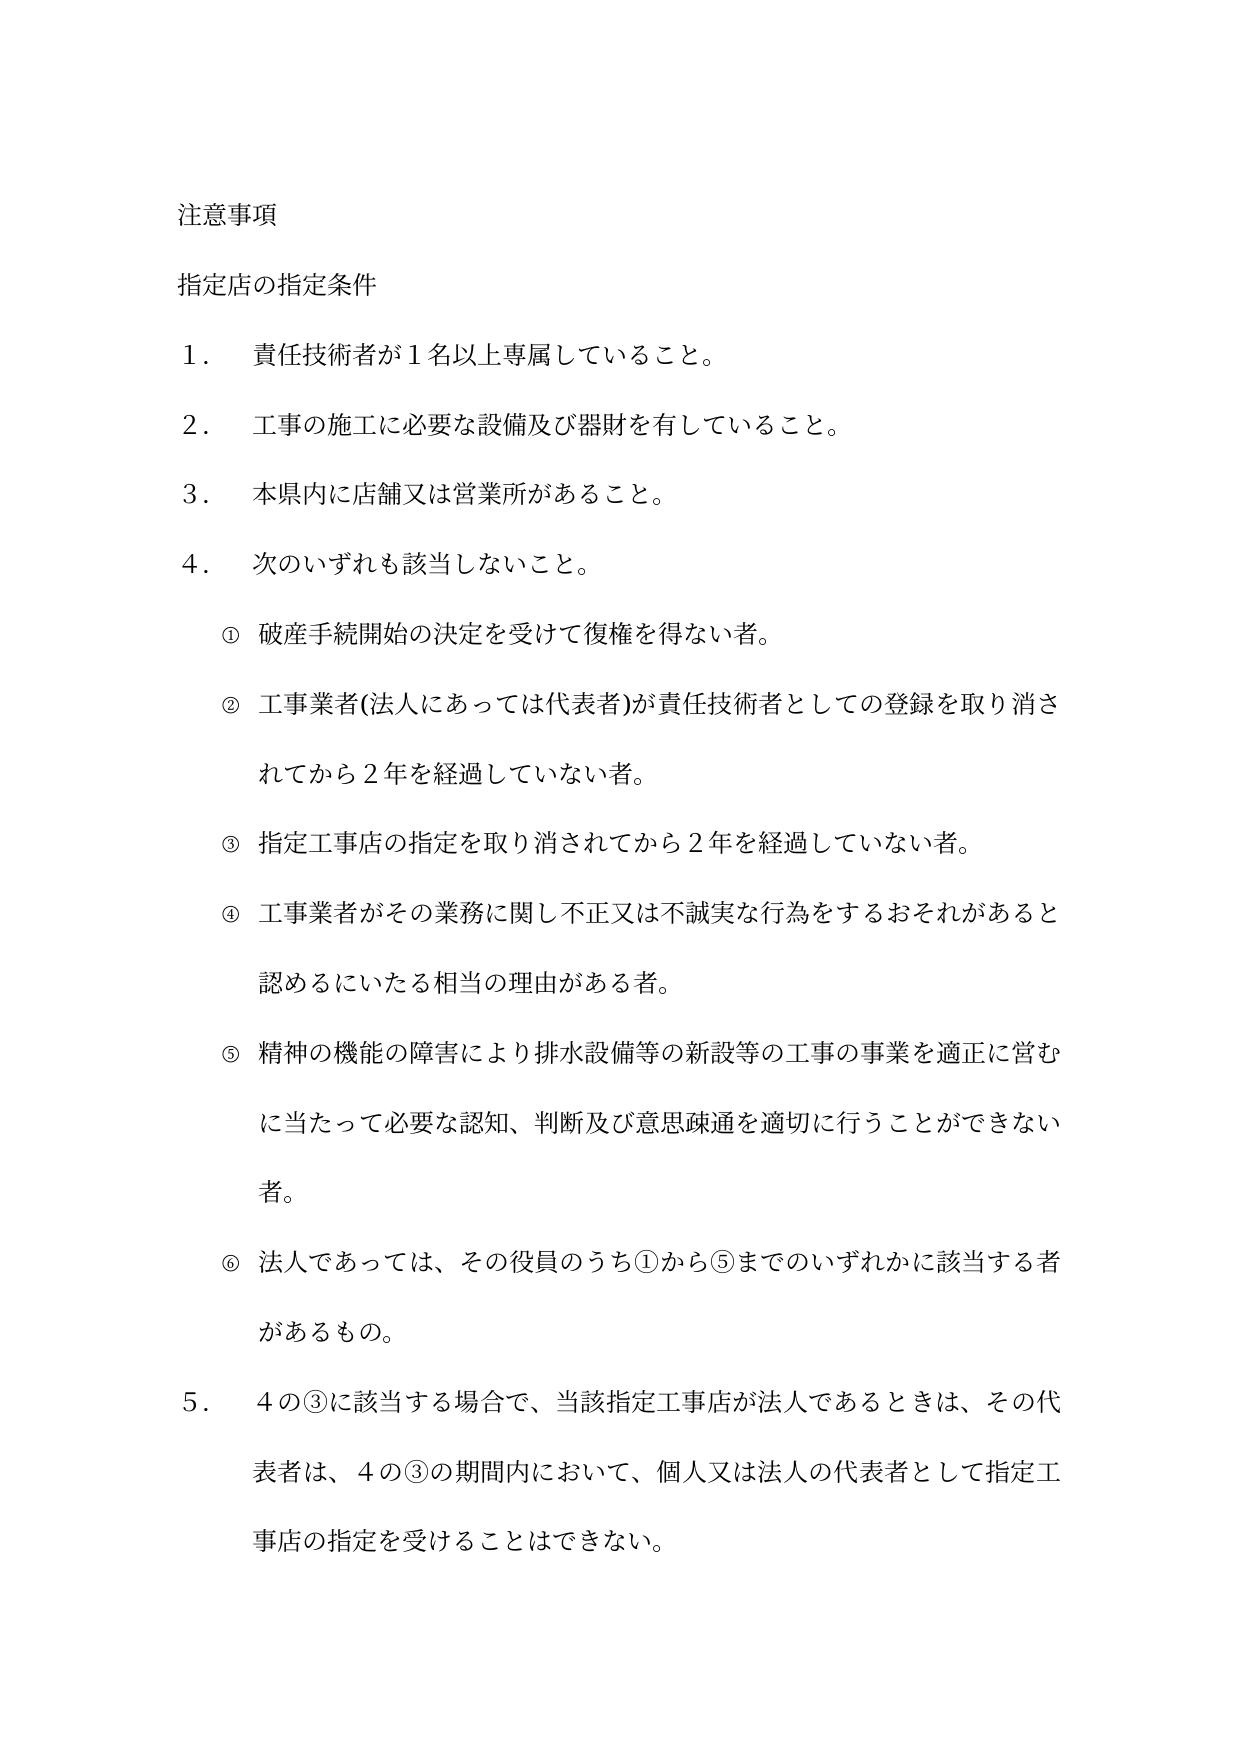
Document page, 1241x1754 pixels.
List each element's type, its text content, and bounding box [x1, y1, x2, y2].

list 指定工事店の指定を取り消されてから２年を経過していない者。 [221, 807, 1063, 877]
list ４の③に該当する場合で、当該指定工事店が法人であるときは、その代表者は、４の③の期間内において、個人又は法人の代表者として指定工事店の指定を受けることはできない。 [177, 1366, 1063, 1575]
list 破産手続開始の決定を受けて復権を得ない者。 [221, 598, 1063, 668]
list 精神の機能の障害により排水設備等の新設等の工事の事業を適正に営むに当たって必要な認知、判断及び意思疎通を適切に行うことができない者。 [221, 1017, 1063, 1226]
list 工事業者(法人にあっては代表者)が責任技術者としての登録を取り消されてから２年を経過していない者。 [221, 668, 1063, 807]
text 注意事項 [177, 179, 1063, 249]
list 工事業者がその業務に関し不正又は不誠実な行為をするおそれがあると認めるにいたる相当の理由がある者。 [221, 877, 1063, 1017]
list 本県内に店舗又は営業所があること。 [177, 458, 1063, 528]
text 指定店の指定条件 [177, 249, 1063, 319]
list 次のいずれも該当しないこと。 [177, 528, 1063, 598]
list 法人であっては、その役員のうち①から⑤までのいずれかに該当する者があるもの。 [221, 1226, 1063, 1366]
list 責任技術者が１名以上専属していること。 [177, 319, 1063, 388]
list 工事の施工に必要な設備及び器財を有していること。 [177, 388, 1063, 458]
